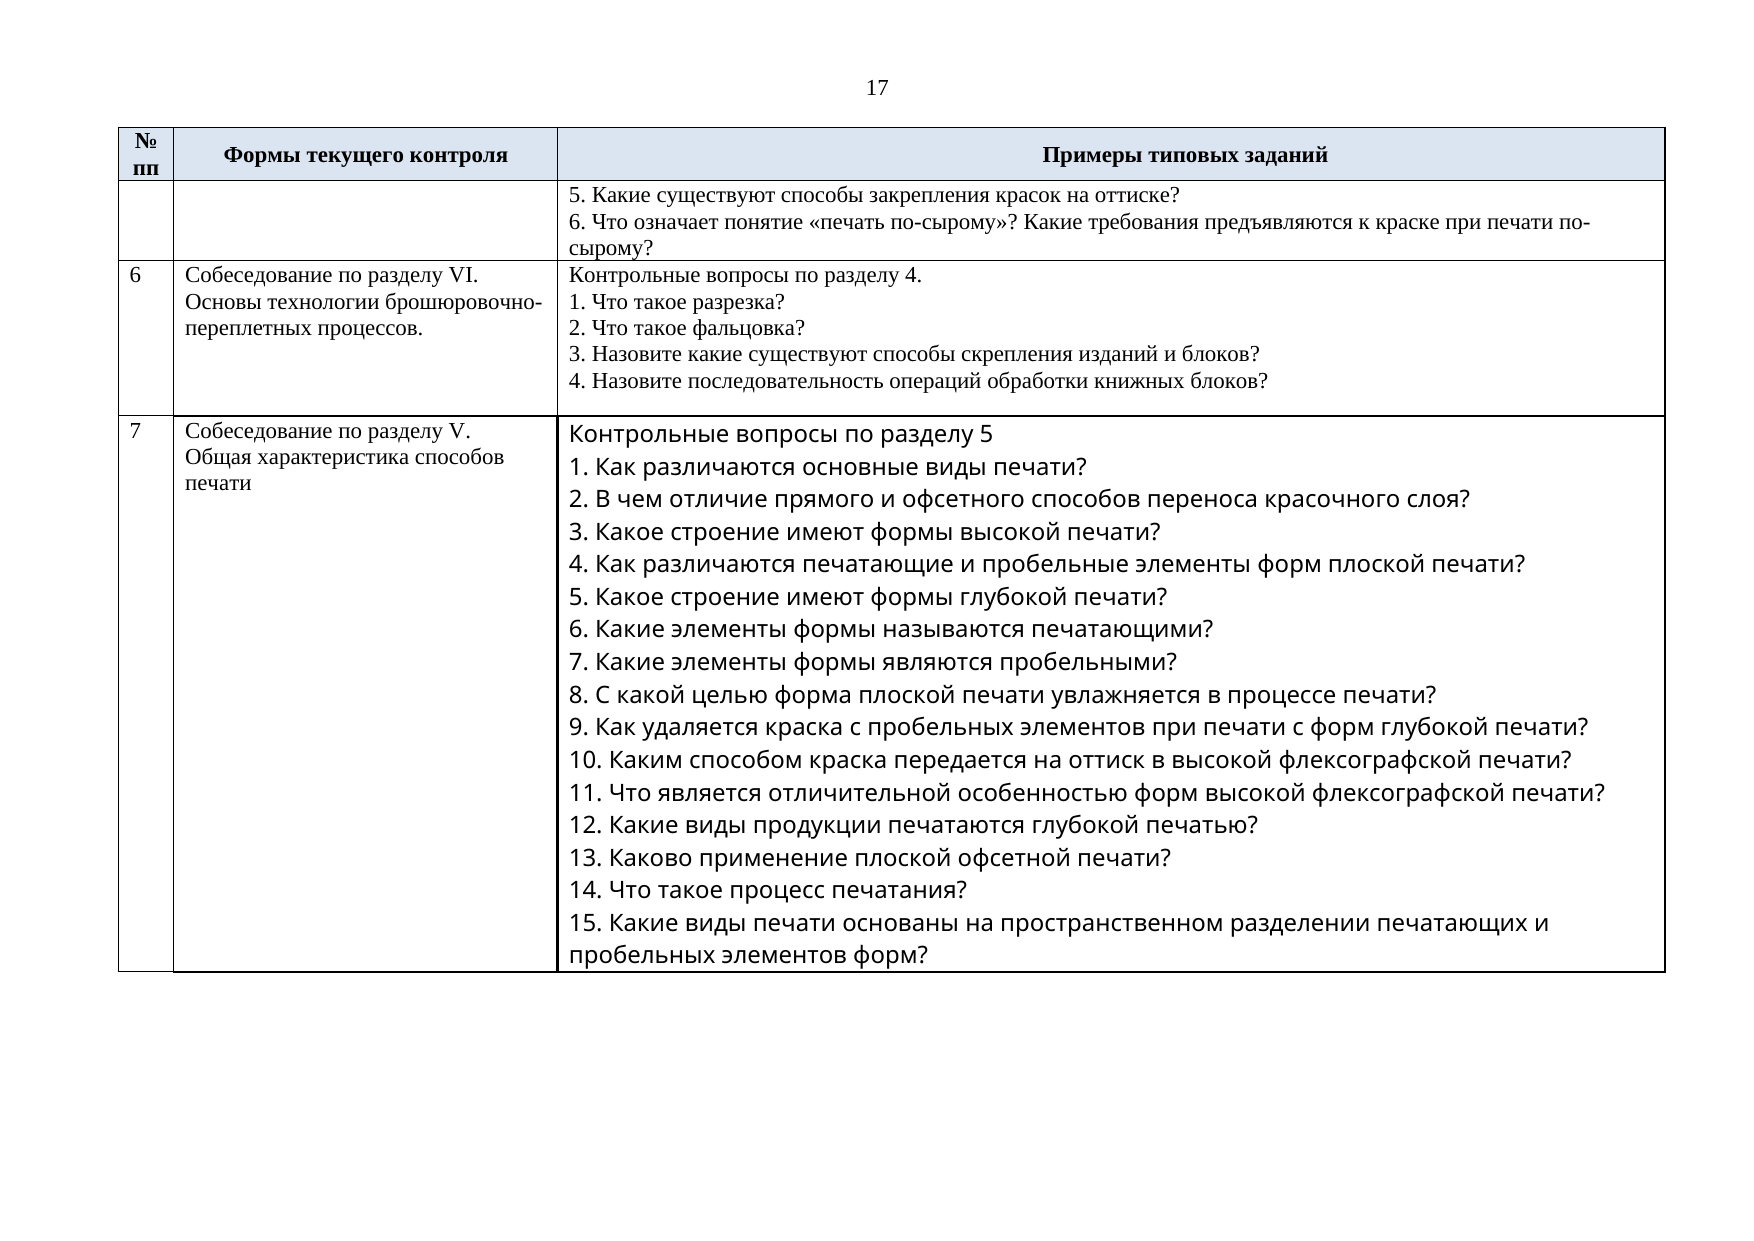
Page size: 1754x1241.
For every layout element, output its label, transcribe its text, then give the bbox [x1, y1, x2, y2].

table_header Примеры типовых заданий [558, 128, 1664, 180]
table_cell 7 [119, 416, 173, 971]
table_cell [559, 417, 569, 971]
table_cell Собеседование по разделу VI. Основы технологии брошюровочно‐переплетных процессов. [174, 261, 557, 414]
table_cell 5 [119, 181, 173, 260]
table_cell 6 [119, 261, 173, 414]
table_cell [558, 181, 1664, 260]
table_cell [174, 181, 557, 260]
table_header Формы текущего контроля [174, 128, 557, 180]
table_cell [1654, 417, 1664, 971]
table_header № пп [119, 128, 173, 180]
table_cell Собеседование по разделу V. Общая характеристика способов печати [174, 417, 556, 971]
table_cell Контрольные вопросы по разделу 4. 1. Что такое разрезка? 2. Что такое фальцовка? 3. Назовите какие существуют способы скрепления изданий и блоков? 4. Назовите последовательность операций обработки книжных блоков? [558, 261, 1664, 414]
